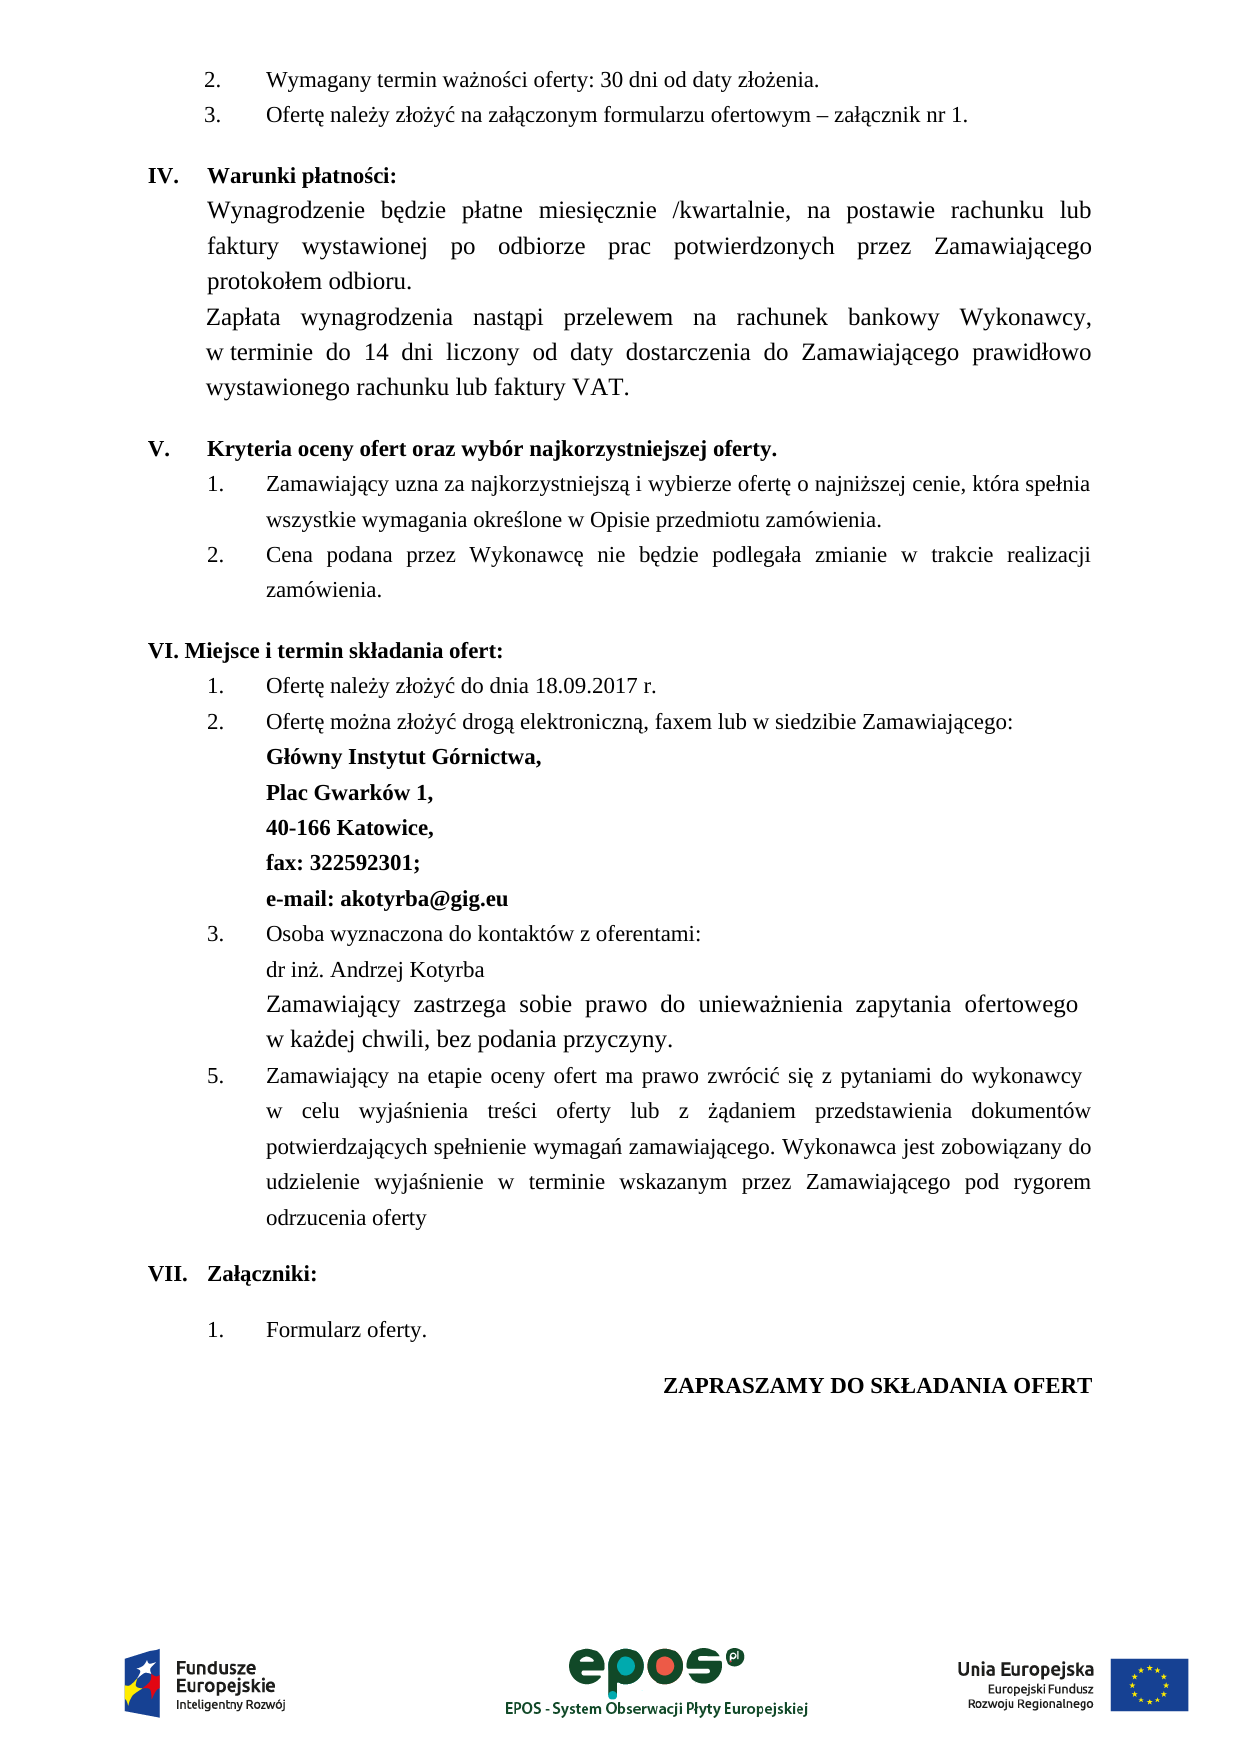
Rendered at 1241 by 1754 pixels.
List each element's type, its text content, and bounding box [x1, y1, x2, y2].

list dr inż. Andrzej Kotyrba [266, 949, 1092, 984]
text 2. Wymagany termin ważności oferty: 30 dni od daty złożenia. [204, 59, 1092, 94]
text V. Kryteria oceny ofert oraz wybór najkorzystniejszej oferty. [148, 428, 1092, 463]
list VII. Załączniki: [148, 1253, 1092, 1288]
picture [53, 1602, 1241, 1748]
list Główny Instytut Górnictwa, [266, 736, 1092, 772]
list Plac Gwarków 1, [266, 772, 1092, 807]
list Ofertę należy złożyć do dnia 18.09.2017 r. [207, 665, 1092, 701]
list 40-166 Katowice, [266, 807, 1092, 842]
text VI. Miejsce i termin składania ofert: [148, 630, 1092, 665]
text Zapłata wynagrodzenia nastąpi przelewem na rachunek bankowy Wykonawcy, w terminie do 14 dni liczony od daty dostarczenia do Zamawiającego prawidłowo wystawionego rachunku lub faktury VAT. [149, 297, 1092, 403]
text Wynagrodzenie będzie płatne miesięcznie /kwartalnie, na postawie rachunku lub faktury wystawionej po odbiorze prac potwierdzonych przez Zamawiającego protokołem odbioru. [207, 190, 1092, 297]
list fax: 322592301; [266, 842, 1092, 878]
list Osoba wyznaczona do kontaktów z oferentami: [207, 913, 1092, 949]
list Ofertę można złożyć drogą elektroniczną, faxem lub w siedzibie Zamawiającego: [207, 701, 1092, 736]
list 1. Formularz oferty. [207, 1309, 1092, 1344]
list 3. Ofertę należy złożyć na załączonym formularzu ofertowym – załącznik nr 1. [204, 94, 1092, 130]
list 5. Zamawiający na etapie oceny ofert ma prawo zwrócić się z pytaniami do wykonawcy w celu wyjaśnienia treści oferty lub z żądaniem przedstawienia dokumentów potwierdzających spełnienie wymagań zamawiającego. Wykonawca jest zobowiązany do udzielenie wyjaśnienie w terminie wskazanym przez Zamawiającego pod rygorem odrzucenia oferty [207, 1055, 1092, 1232]
list e-mail: akotyrba@gig.eu [266, 878, 1092, 913]
list 1. Zamawiający uzna za najkorzystniejszą i wybierze ofertę o najniższej cenie, która spełnia wszystkie wymagania określone w Opisie przedmiotu zamówienia. [207, 463, 1092, 534]
list 2. Cena podana przez Wykonawcę nie będzie podlegała zmianie w trakcie realizacji zamówienia. [207, 534, 1092, 605]
text Zamawiający zastrzega sobie prawo do unieważnienia zapytania ofertowego w każdej chwili, bez podania przyczyny. [266, 984, 1092, 1055]
list ZAPRASZAMY DO SKŁADANIA OFERT [192, 1365, 1092, 1401]
list Warunki płatności: [148, 155, 1092, 190]
